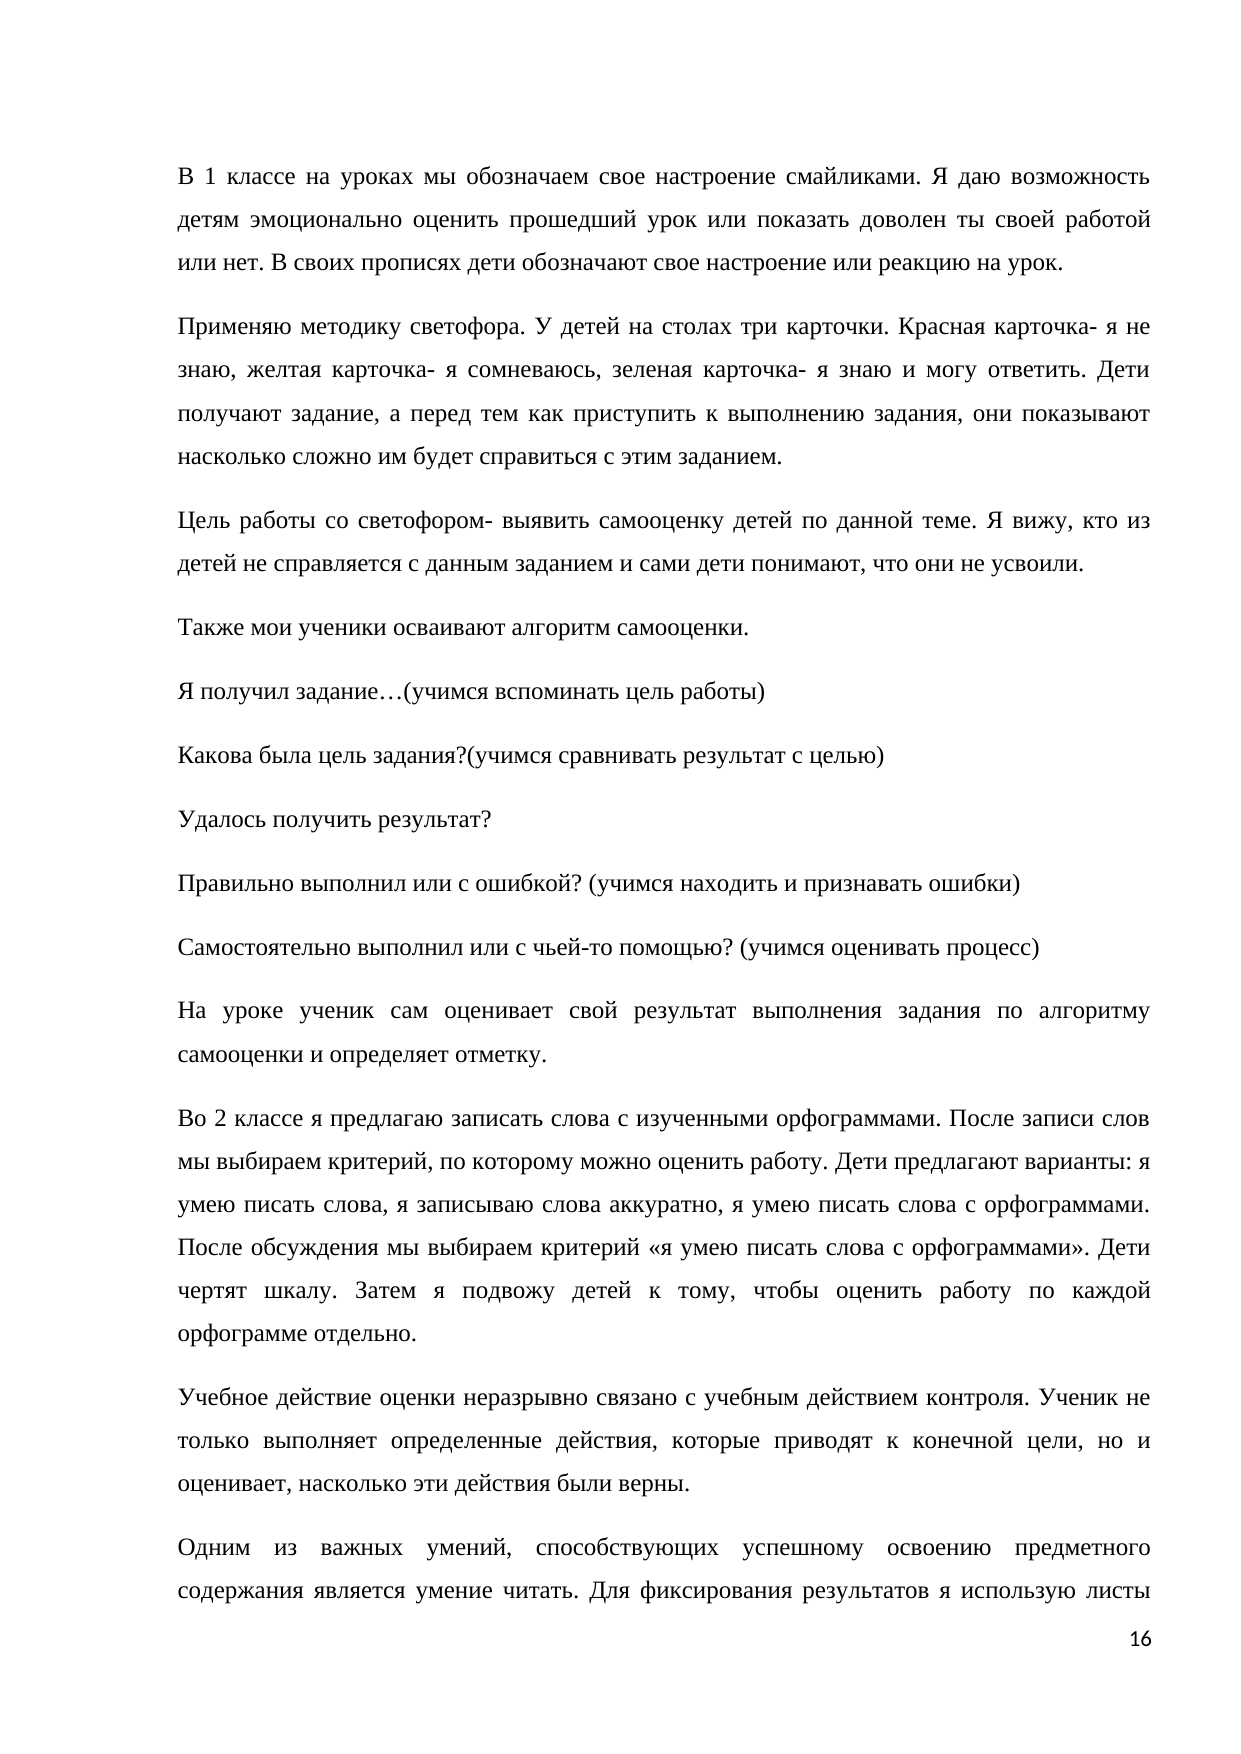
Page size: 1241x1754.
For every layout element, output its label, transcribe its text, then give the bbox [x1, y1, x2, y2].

text В 1 классе на уроках мы обозначаем свое настроение смайликами. Я даю возможность детям эмоционально оценить прошедший урок или показать доволен ты своей работой или нет. В своих прописях дети обозначают свое настроение или реакцию на урок. [177, 161, 1152, 276]
text На уроке ученик сам оценивает свой результат выполнения задания по алгоритму самооценки и определяет отметку. [177, 996, 1152, 1067]
text Цель работы со светофором- выявить самооценку детей по данной теме. Я вижу, кто из детей не справляется с данным заданием и сами дети понимают, что они не усвоили. [177, 505, 1152, 577]
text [177, 1532, 1152, 1604]
text Какова была цель задания?(учимся сравнивать результат с целью) [177, 740, 1152, 768]
text Правильно выполнил или с ошибкой? (учимся находить и признавать ошибки) [177, 868, 1152, 896]
text Во 2 классе я предлагаю записать слова с изученными орфограммами. После записи слов мы выбираем критерий, по которому можно оценить работу. Дети предлагают варианты: я умею писать слова, я записываю слова аккуратно, я умею писать слова с орфограммами. После обсуждения мы выбираем критерий «я умею писать слова с орфограммами». Дети чертят шкалу. Затем я подвожу детей к тому, чтобы оценить работу по каждой орфограмме отдельно. [177, 1103, 1152, 1347]
text Я получил задание…(учимся вспоминать цель работы) [177, 676, 1152, 704]
text Применяю методику светофора. У детей на столах три карточки. Красная карточка- я не знаю, желтая карточка- я сомневаюсь, зеленая карточка- я знаю и могу ответить. Дети получают задание, а перед тем как приступить к выполнению задания, они показывают насколько сложно им будет справиться с этим заданием. [177, 311, 1152, 469]
text Учебное действие оценки неразрывно связано с учебным действием контроля. Ученик не только выполняет определенные действия, которые приводят к конечной цели, но и оценивает, насколько эти действия были верны. [177, 1382, 1152, 1497]
text Также мои ученики осваивают алгоритм самооценки. [177, 612, 1152, 641]
text Удалось получить результат? [177, 804, 1152, 832]
text Самостоятельно выполнил или с чьей-то помощью? (учимся оценивать процесс) [177, 932, 1152, 960]
